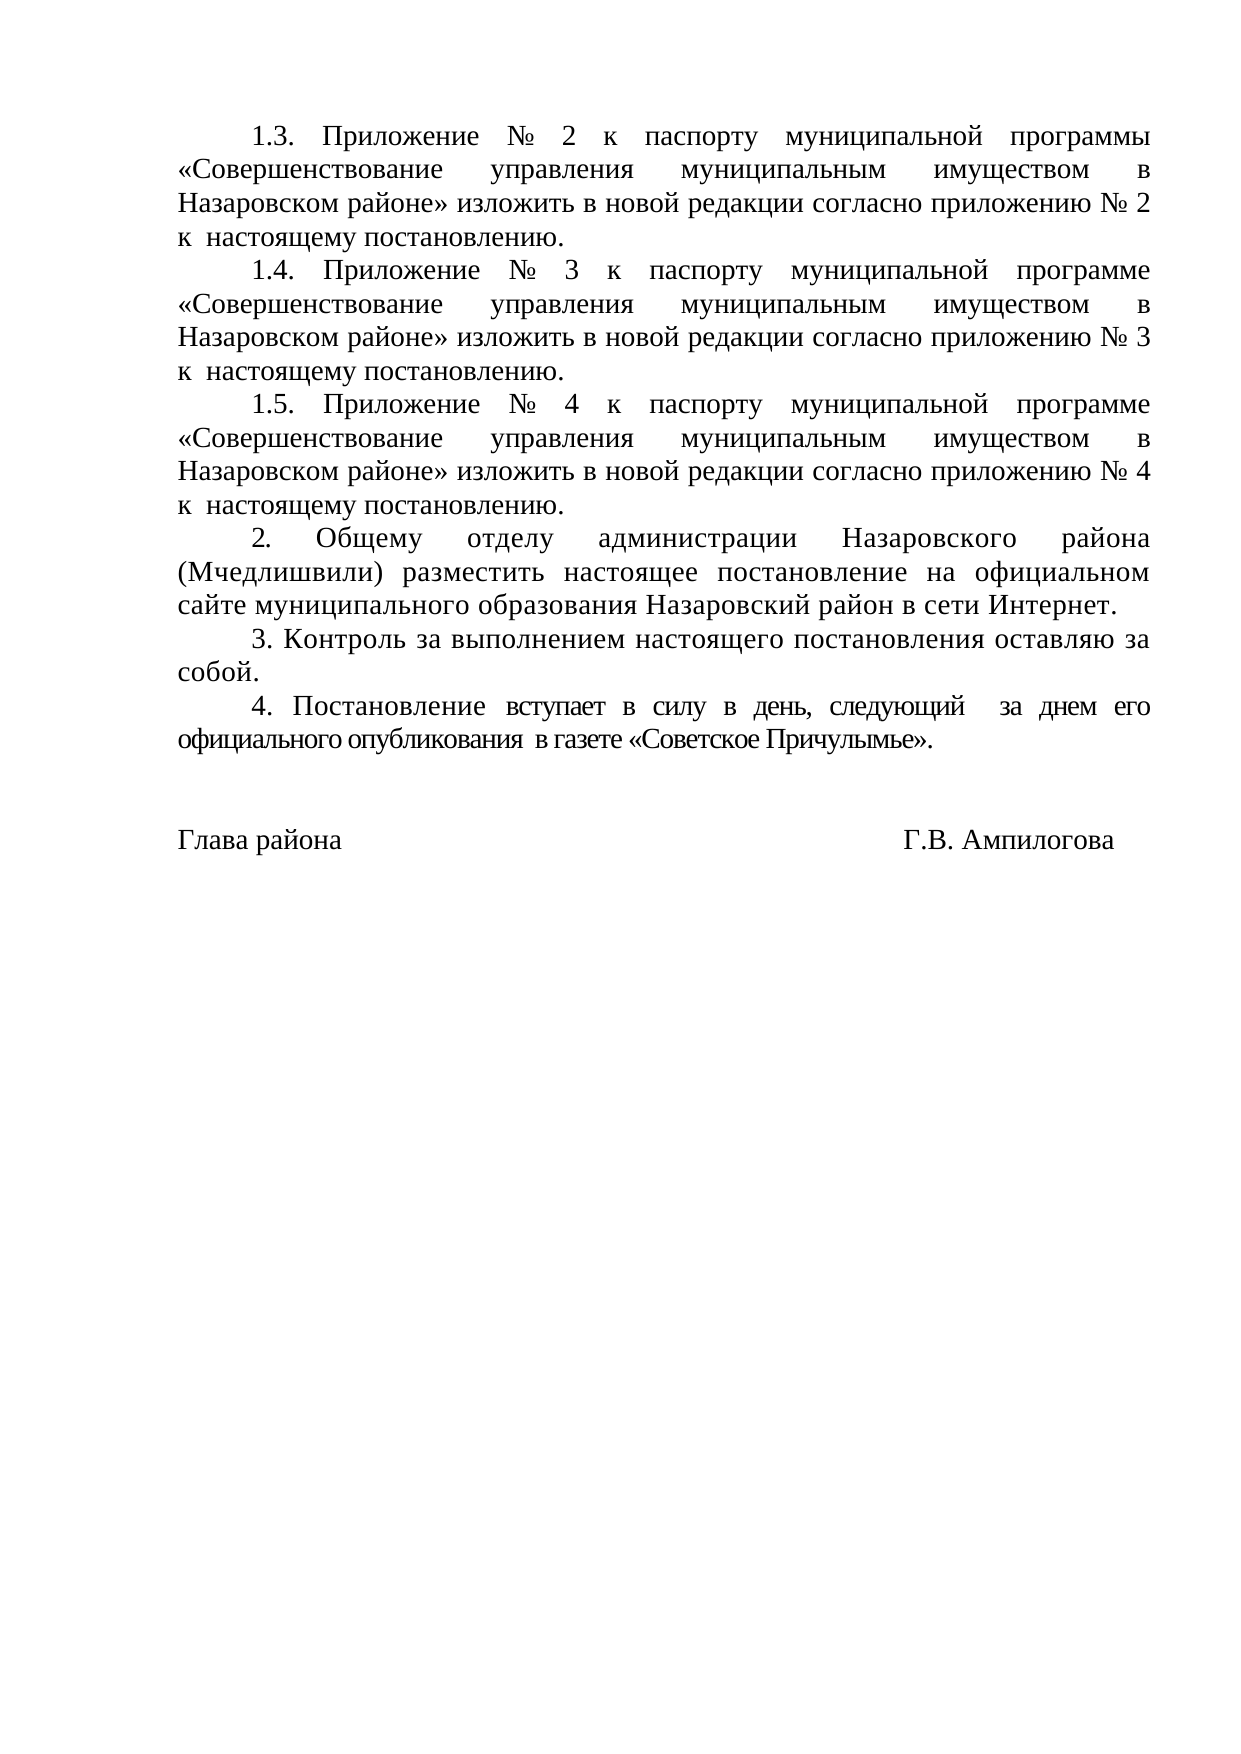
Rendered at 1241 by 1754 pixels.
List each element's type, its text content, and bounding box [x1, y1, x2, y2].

text 2. Общему отделу администрации Назаровского района (Мчедлишвили) разместить настоящее постановление на официальном сайте муниципального образования Назаровский район в сети Интернет. [177, 521, 1152, 621]
text 4. Постановление вступает в силу в день, следующий за днем его официального опубликования в газете «Советское Причулымье». [177, 688, 1152, 755]
text Глава района Г.В. Ампилогова [177, 822, 1152, 856]
text 1.3. Приложение № 2 к паспорту муниципальной программы «Совершенствование управления муниципальным имуществом в Назаровском районе» изложить в новой редакции согласно приложению № 2 к настоящему постановлению. [177, 118, 1152, 252]
text 3. Контроль за выполнением настоящего постановления оставляю за собой. [177, 621, 1152, 688]
text 1.5. Приложение № 4 к паспорту муниципальной программе «Совершенствование управления муниципальным имуществом в Назаровском районе» изложить в новой редакции согласно приложению № 4 к настоящему постановлению. [177, 386, 1152, 521]
text 1.4. Приложение № 3 к паспорту муниципальной программе «Совершенствование управления муниципальным имуществом в Назаровском районе» изложить в новой редакции согласно приложению № 3 к настоящему постановлению. [177, 252, 1152, 386]
